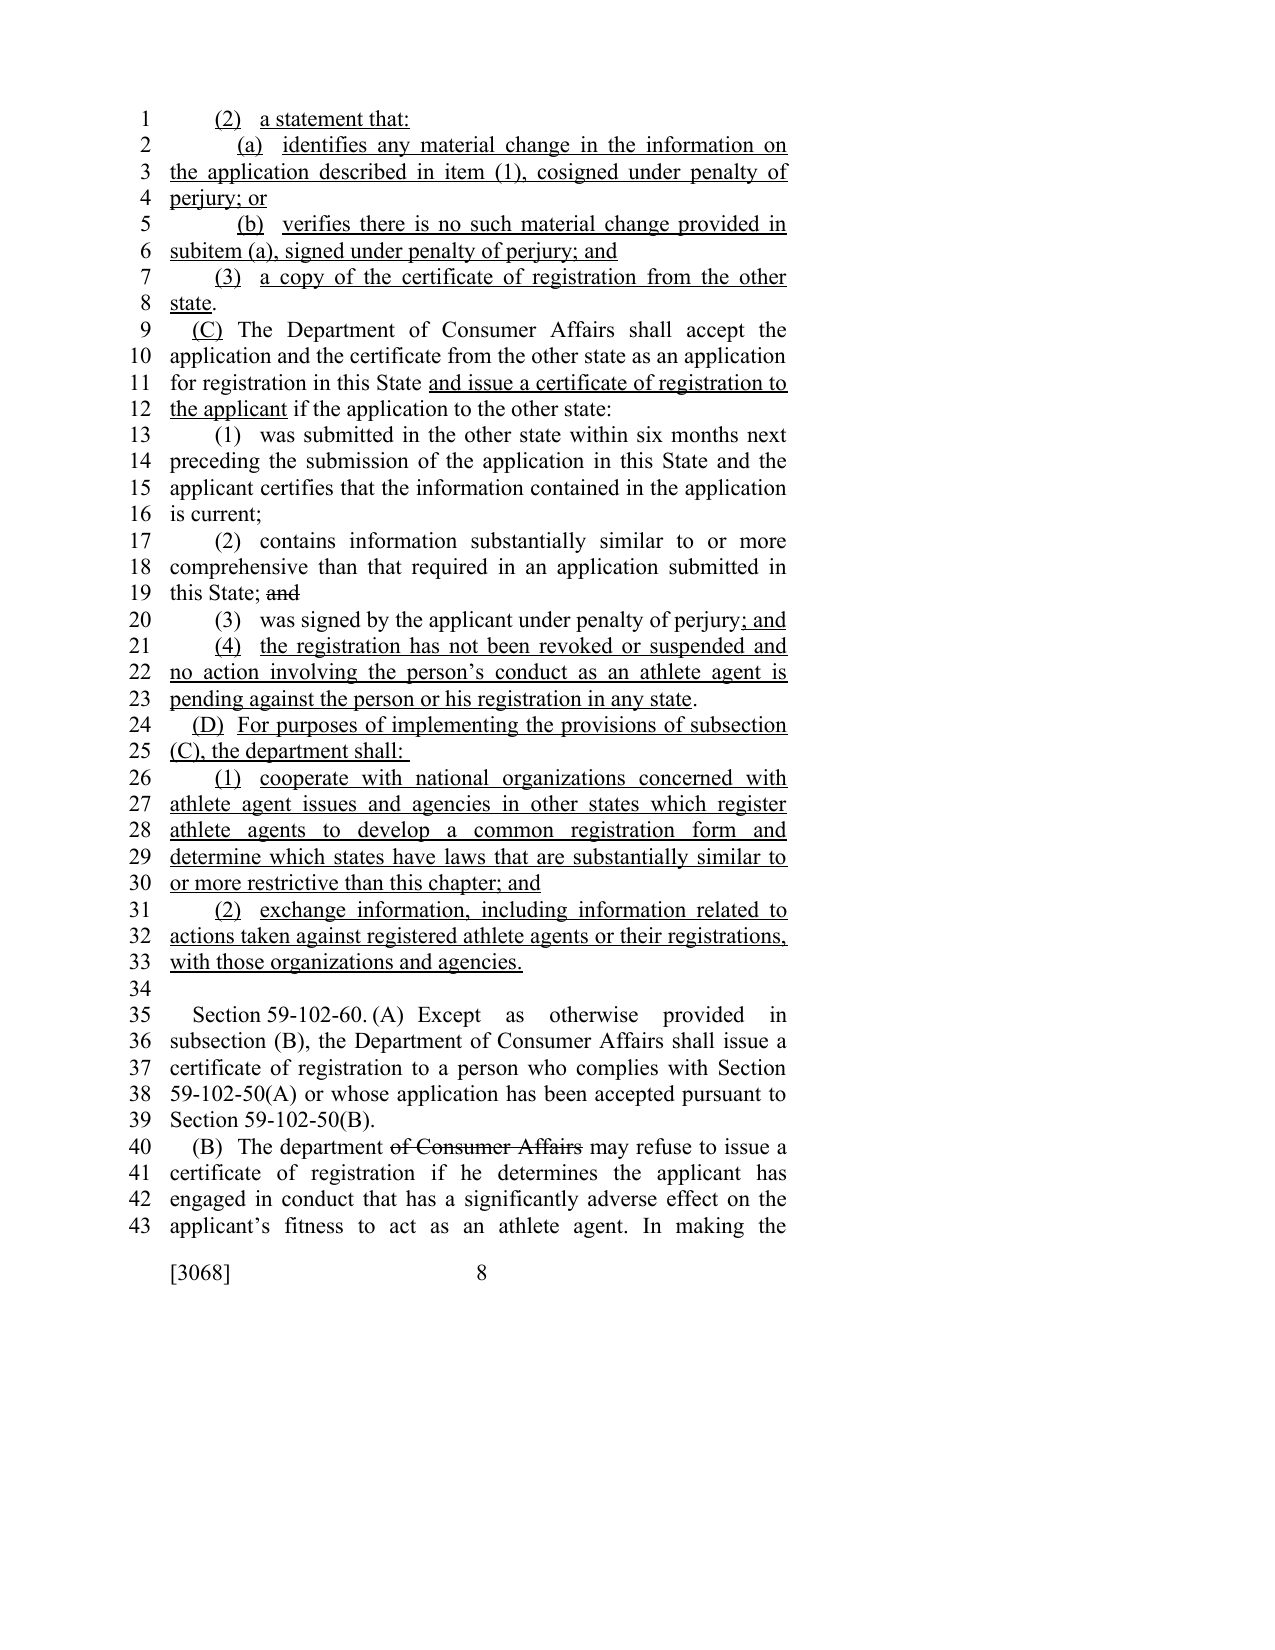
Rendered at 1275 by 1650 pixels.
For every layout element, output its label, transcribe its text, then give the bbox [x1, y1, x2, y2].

text (1) was submitted in the other state within six months next preceding the submission of the application in this State and the applicant certifies that the information contained in the application is current; [169, 421, 787, 527]
text (4) the registration has not been revoked or suspended and no action involving the person’s conduct as an athlete agent is pending against the person or his registration in any state. [169, 682, 787, 711]
text (b) verifies there is no such material change provided in subitem (a), signed under penalty of perjury; and [169, 210, 787, 263]
text (2) exchange information, including information related to actions taken against registered athlete agents or their registrations, with those organizations and agencies. [169, 946, 787, 975]
text Section 59-102-60. (A) Except as otherwise provided in subsection (B), the Department of Consumer Affairs shall issue a certificate of registration to a person who complies with Section 59-102-50(A) or whose application has been accepted pursuant to Section 59-102-50(B). [169, 1001, 787, 1133]
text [169, 1133, 787, 1238]
text (1) cooperate with national organizations concerned with athlete agent issues and agencies in other states which register athlete agents to develop a common registration form and determine which states have laws that are substantially similar to or more restrictive than this chapter; and [169, 867, 787, 896]
text (1) cooperate with national organizations concerned with athlete agent issues and agencies in other states which register athlete agents to develop a common registration form and determine which states have laws that are substantially similar to or more restrictive than this chapter; and [169, 764, 787, 813]
text (3) was signed by the applicant under penalty of perjury; and [169, 606, 787, 632]
text (a) identifies any material change in the information on the application described in item (1), cosigned under penalty of perjury; or [169, 182, 787, 210]
text (2) contains information substantially similar to or more comprehensive than that required in an application submitted in this State; and [169, 527, 787, 606]
text (D) For purposes of implementing the provisions of subsection (C), the department shall: [169, 711, 787, 764]
text (4) the registration has not been revoked or suspended and no action involving the person’s conduct as an athlete agent is pending against the person or his registration in any state. [169, 632, 787, 681]
text (3) a copy of the certificate of registration from the other state. [169, 263, 787, 316]
text (C) The Department of Consumer Affairs shall accept the application and the certificate from the other state as an application for registration in this State and issue a certificate of registration to the applicant if the application to the other state: [169, 316, 787, 421]
text (2) exchange information, including information related to actions taken against registered athlete agents or their registrations, with those organizations and agencies. [169, 896, 787, 945]
text (2) a statement that: [169, 105, 787, 131]
text (a) identifies any material change in the information on the application described in item (1), cosigned under penalty of perjury; or [169, 131, 787, 181]
